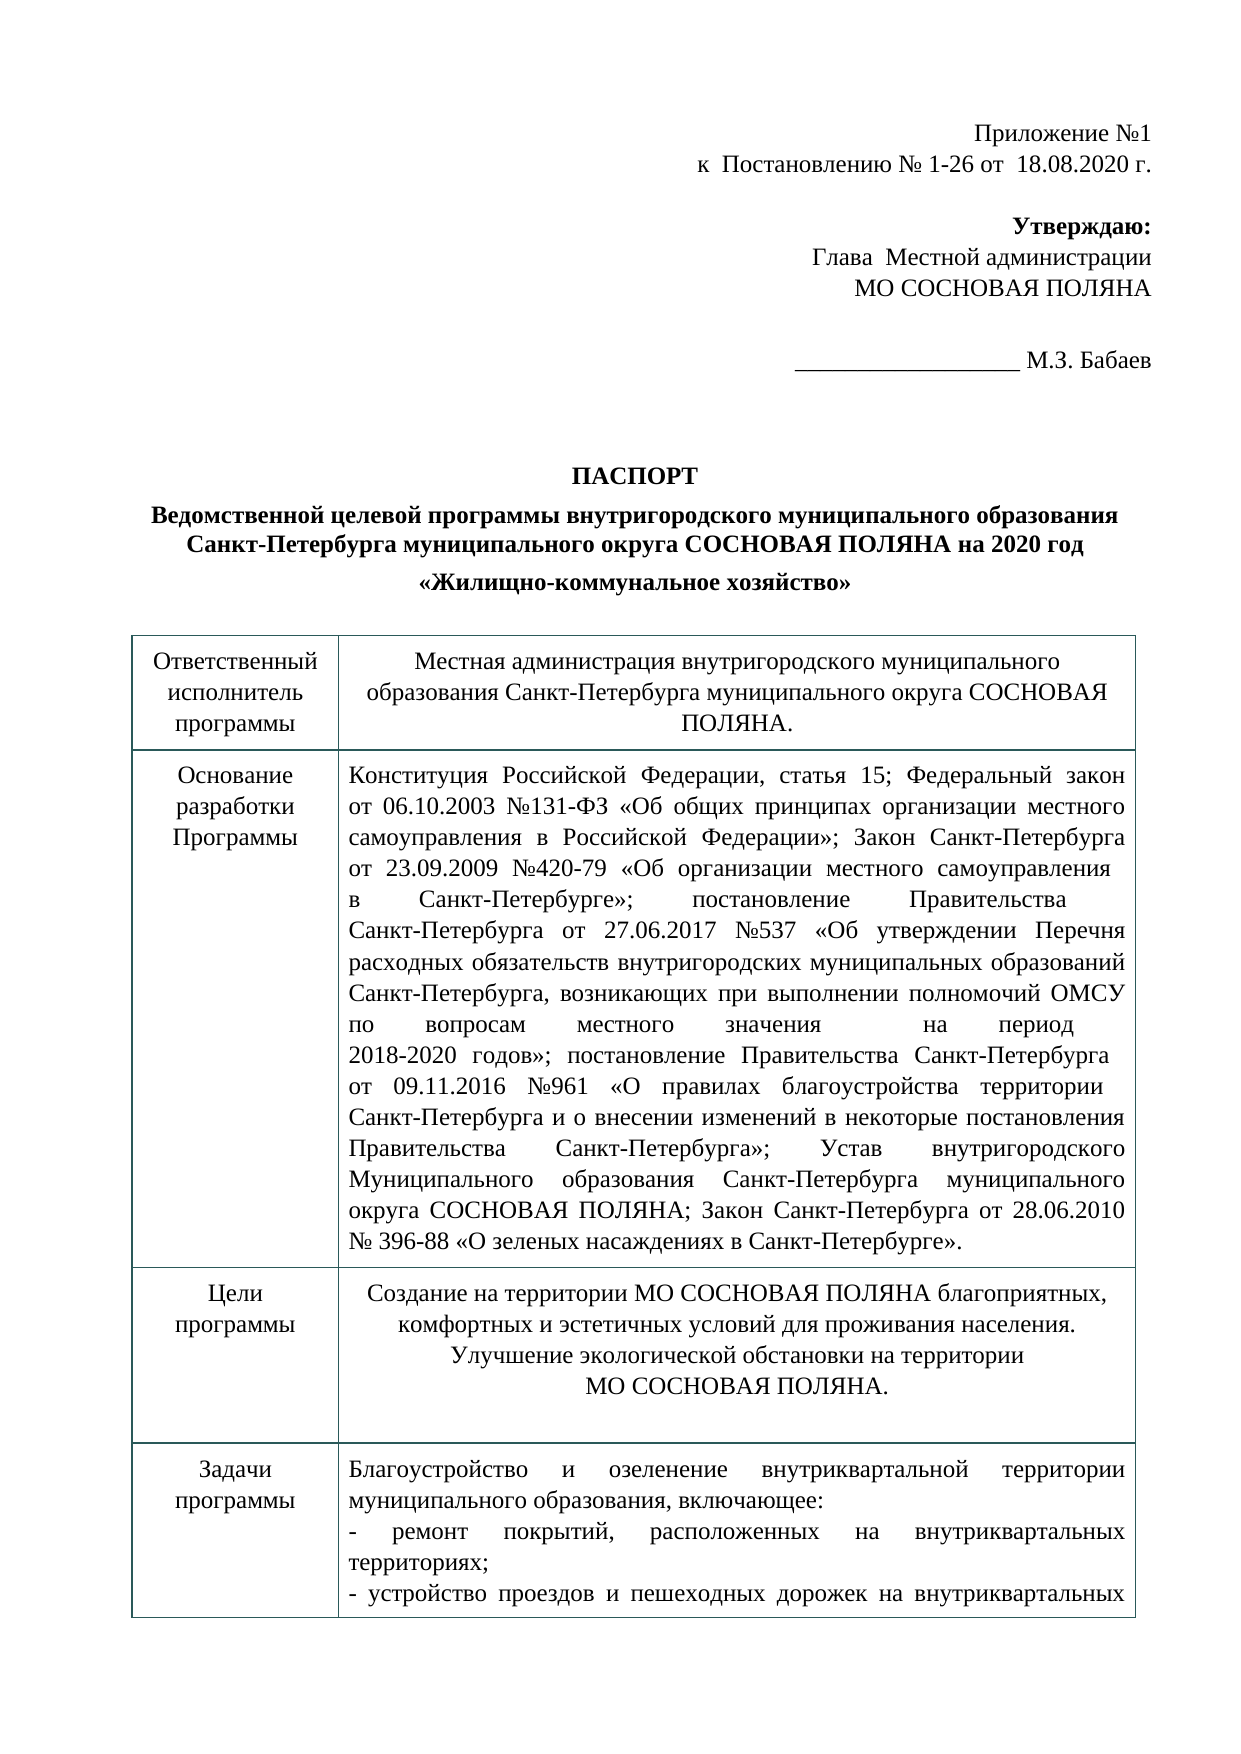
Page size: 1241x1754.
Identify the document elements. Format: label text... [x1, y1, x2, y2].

text Ведомственной целевой программы внутригородского муниципального образования Санкт-Петербурга муниципального округа СОСНОВАЯ ПОЛЯНА на 2020 год [118, 500, 1152, 557]
text Приложение №1 [118, 118, 1152, 147]
table_cell Цели программы [133, 1268, 338, 1442]
text __________________ М.З. Бабаев [118, 345, 1152, 374]
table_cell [339, 1444, 1135, 1617]
text МО СОСНОВАЯ ПОЛЯНА [118, 273, 1152, 302]
table_header Ответственный исполнитель программы [133, 636, 338, 749]
text Утверждаю: [118, 211, 1152, 240]
table_cell Конституция Российской Федерации, статья 15; Федеральный закон от 06.10.2003 №131-ФЗ «Об общих принципах организации местного самоуправления в Российской Федерации»; Закон Санкт-Петербурга от 23.09.2009 №420-79 «Об организации местного самоуправления в Санкт-Петербурге»; постановление Правительства Санкт-Петербурга от 27.06.2017 №537 «Об утверждении Перечня расходных обязательств внутригородских муниципальных образований Санкт-Петербурга, возникающих при выполнении полномочий ОМСУ по вопросам местного значения на период 2018-2020 годов»; постановление Правительства Санкт-Петербурга от 09.11.2016 №961 «О правилах благоустройства территории Санкт-Петербурга и о внесении изменений в некоторые постановления Правительства Санкт-Петербурга»; Устав внутригородского Муниципального образования Санкт-Петербурга муниципального округа СОСНОВАЯ ПОЛЯНА; Закон Санкт-Петербурга от 28.06.2010 № 396-88 «О зеленых насаждениях в Санкт-Петербурге». [339, 751, 1135, 1267]
text Глава Местной администрации [118, 242, 1152, 271]
text «Жилищно-коммунальное хозяйство» [118, 567, 1152, 596]
table_cell Задачи программы [133, 1444, 338, 1617]
text к Постановлению № 1-26 от 18.08.2020 г. [118, 149, 1152, 178]
text ПАСПОРТ [118, 461, 1152, 490]
table_header Местная администрация внутригородского муниципального образования Санкт-Петербурга муниципального округа СОСНОВАЯ ПОЛЯНА. [339, 636, 1135, 749]
table_cell Основание разработки Программы [133, 751, 338, 1267]
table_cell Создание на территории МО СОСНОВАЯ ПОЛЯНА благоприятных, комфортных и эстетичных условий для проживания населения. Улучшение экологической обстановки на территории МО СОСНОВАЯ ПОЛЯНА. [339, 1268, 1135, 1442]
